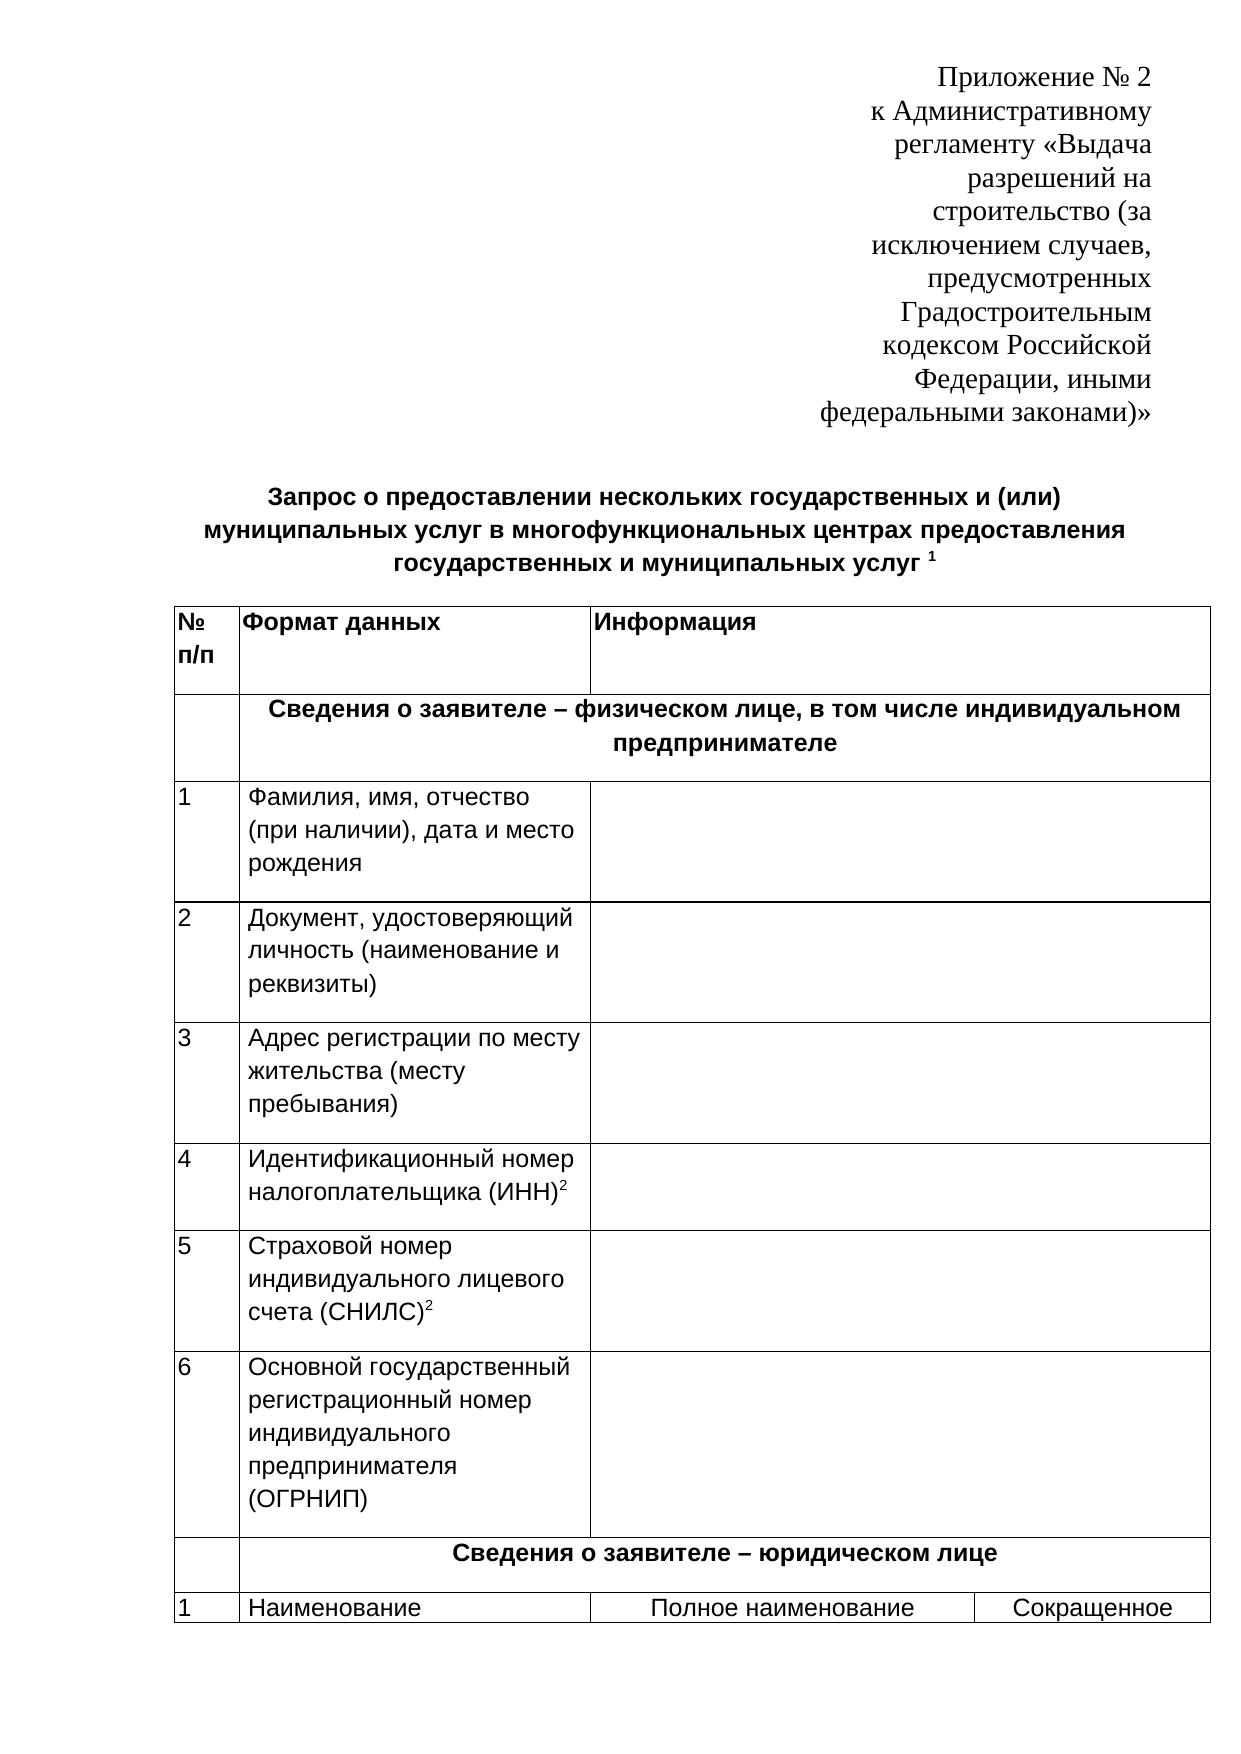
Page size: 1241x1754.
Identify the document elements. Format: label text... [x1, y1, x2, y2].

table_header Формат данных [240, 607, 590, 693]
table_header Информация [591, 607, 1210, 693]
table_cell [591, 1231, 1210, 1351]
table_cell Основной государственный регистрационный номер индивидуального предпринимателя (ОГРНИП) [240, 1352, 590, 1537]
table_header № п/п [175, 607, 239, 693]
table_cell Адрес регистрации по месту жительства (месту пребывания) [240, 1023, 590, 1142]
table_cell [591, 1144, 1210, 1230]
table_cell 5 [175, 1231, 239, 1351]
table_cell Полное наименование [591, 1593, 974, 1622]
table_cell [240, 1593, 590, 1622]
table_cell [591, 1352, 1210, 1537]
table_cell Фамилия, имя, отчество (при наличии), дата и место рождения [240, 782, 590, 901]
text Запрос о предоставлении нескольких государственных и (или) муниципальных услуг в многофункциональных центрах предоставления государственных и муниципальных услуг 1 [177, 482, 1152, 577]
table_cell [591, 1023, 1210, 1142]
table_cell 2 [175, 903, 239, 1022]
table_cell 1 [175, 782, 239, 901]
table_cell [175, 695, 239, 781]
text Приложение № 2 [797, 59, 1152, 93]
table_cell [591, 782, 1210, 901]
table_cell 3 [175, 1023, 239, 1142]
table_cell [591, 903, 1210, 1022]
table_cell Идентификационный номер налогоплательщика (ИНН)2 [240, 1144, 590, 1230]
table_cell [175, 1538, 239, 1592]
table_cell 1 [175, 1593, 239, 1622]
table_cell Сведения о заявителе – юридическом лице [240, 1538, 1210, 1592]
table_cell 6 [175, 1352, 239, 1537]
table_cell Сведения о заявителе – физическом лице, в том числе индивидуальном предпринимателе [240, 695, 1210, 781]
table_cell Страховой номер индивидуального лицевого счета (СНИЛС)2 [240, 1231, 590, 1351]
table_cell 4 [175, 1144, 239, 1230]
text к Административному регламенту «Выдача разрешений на строительство (за исключением случаев, предусмотренных Градостроительным кодексом Российской Федерации, иными федеральными законами)» [797, 93, 1152, 428]
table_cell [975, 1593, 1210, 1622]
table_cell Документ, удостоверяющий личность (наименование и реквизиты) [240, 903, 590, 1022]
